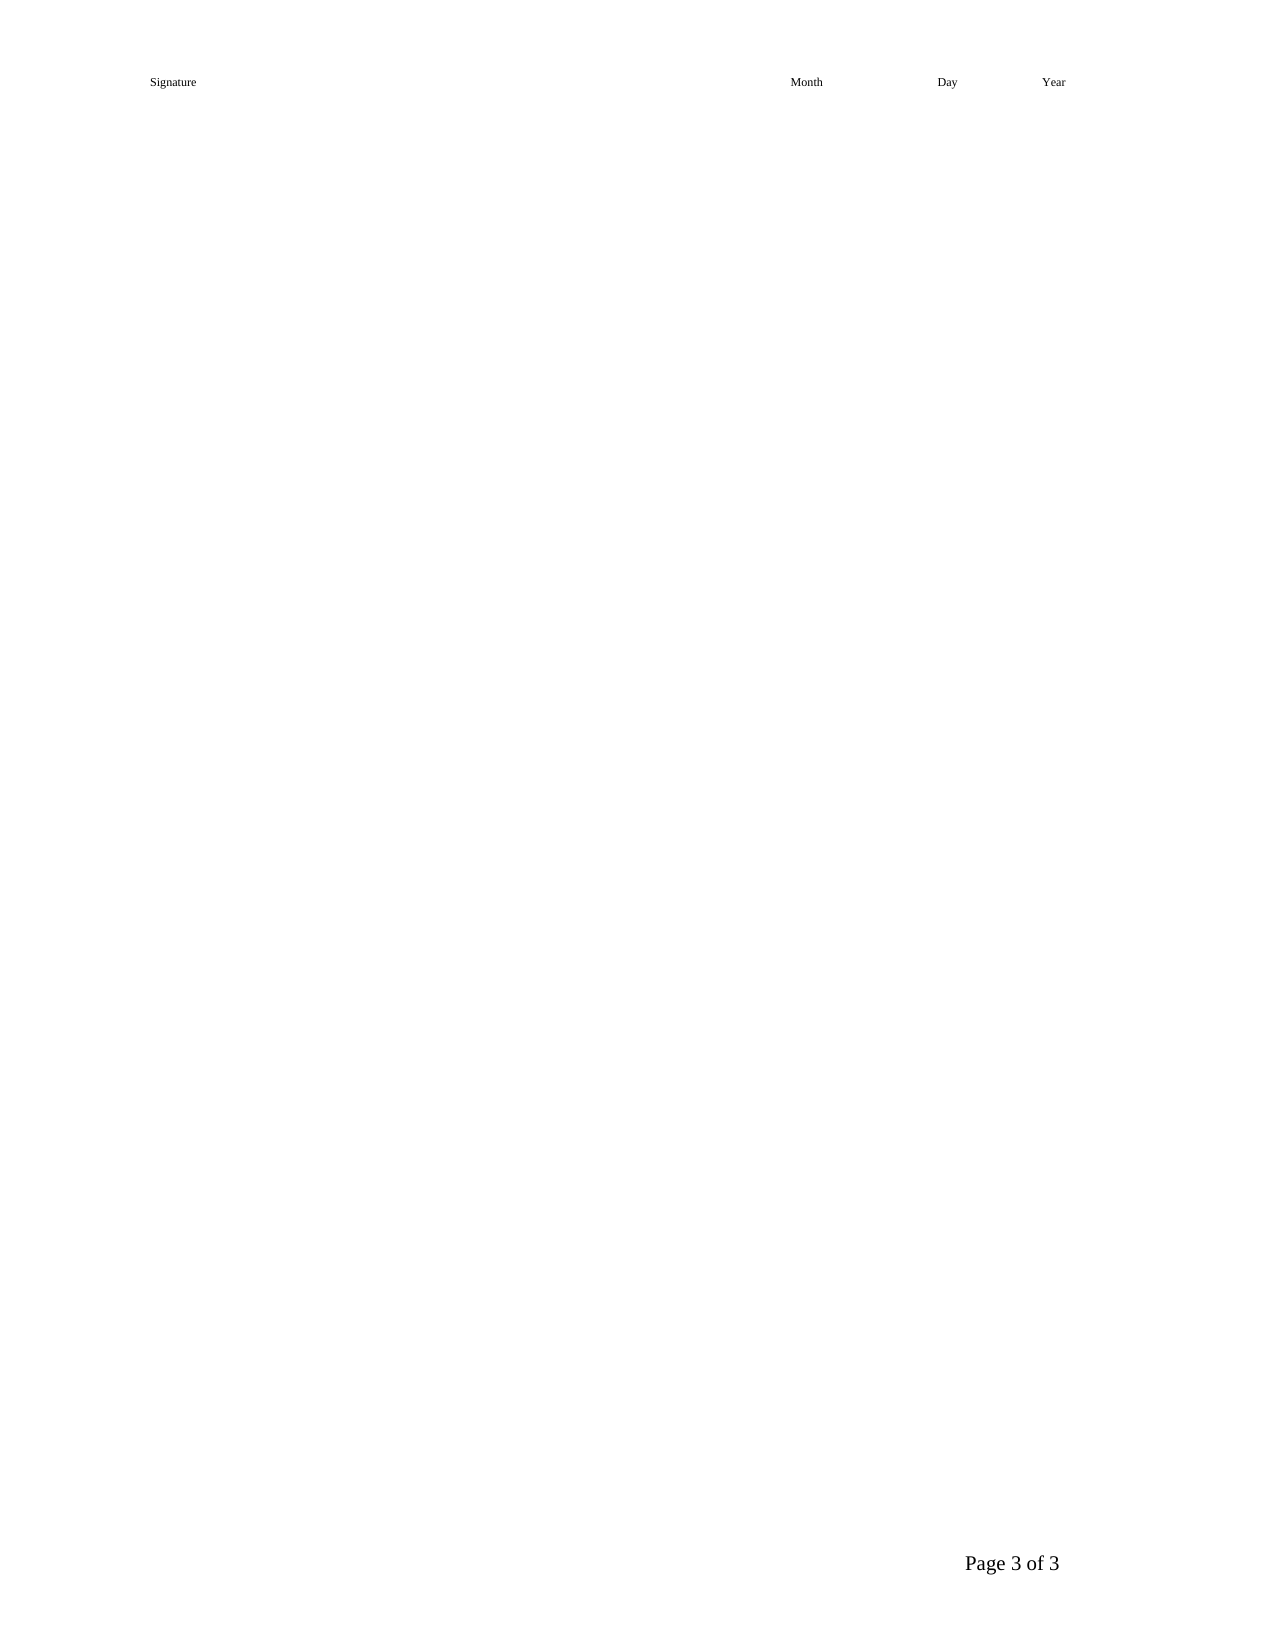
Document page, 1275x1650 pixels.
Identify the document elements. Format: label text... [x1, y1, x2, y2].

text Signature Month Day Year [150, 75, 1125, 99]
